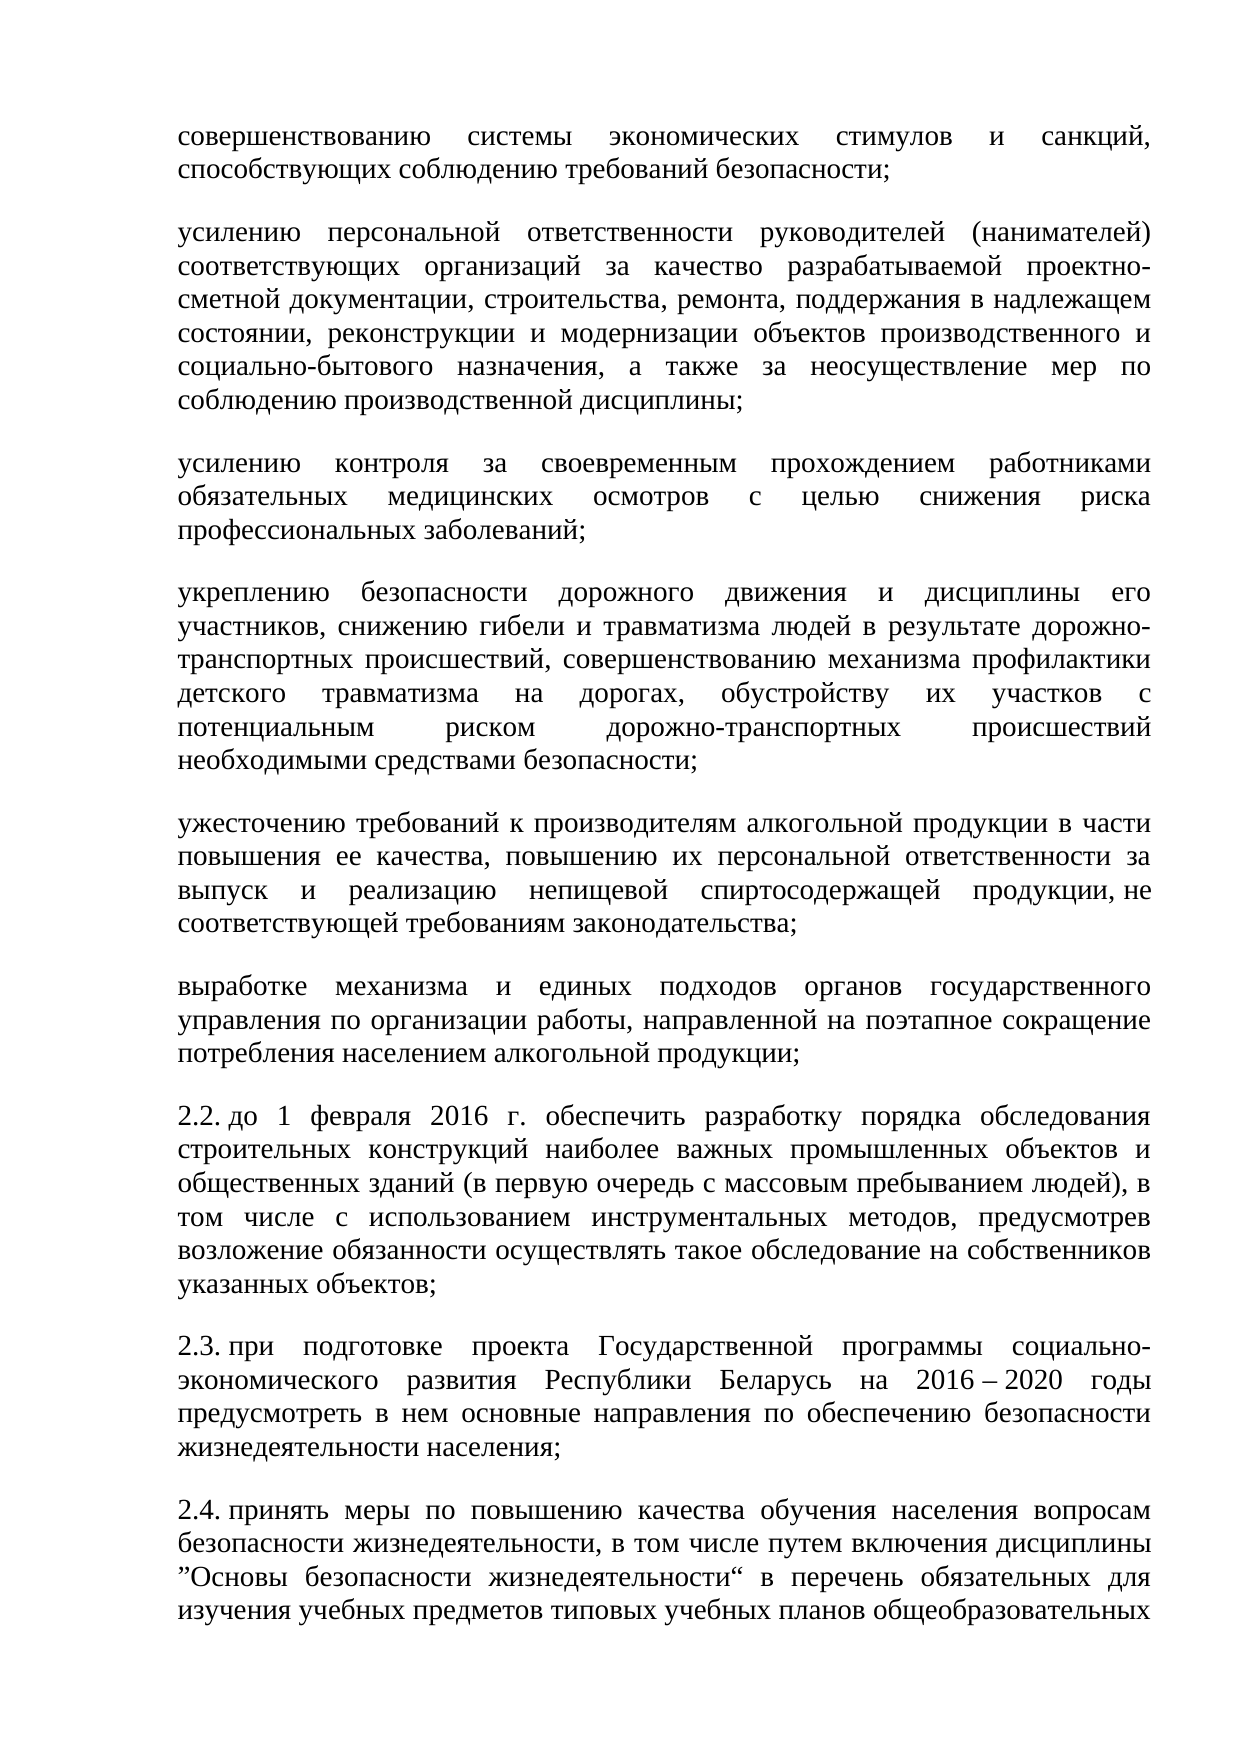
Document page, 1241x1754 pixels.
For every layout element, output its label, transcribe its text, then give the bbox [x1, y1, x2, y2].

text укреплению безопасности дорожного движения и дисциплины его участников, снижению гибели и травматизма людей в результате дорожно-транспортных происшествий, совершенствованию механизма профилактики детского травматизма на дорогах, обустройству их участков с потенциальным риском дорожно-транспортных происшествий необходимыми средствами безопасности; [177, 574, 1152, 776]
text 2.3. при подготовке проекта Государственной программы социально- экономического развития Республики Беларусь на 2016 – 2020 годы предусмотреть в нем основные направления по обеспечению безопасности жизнедеятельности населения; [177, 1328, 1152, 1463]
text усилению контроля за своевременным прохождением работниками обязательных медицинских осмотров с целью снижения риска профессиональных заболеваний; [177, 445, 1152, 545]
text выработке механизма и единых подходов органов государственного управления по организации работы, направленной на поэтапное сокращение потребления населением алкогольной продукции; [177, 968, 1152, 1069]
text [177, 1492, 1152, 1626]
text ужесточению требований к производителям алкогольной продукции в части повышения ее качества, повышению их персональной ответственности за выпуск и реализацию непищевой спиртосодержащей продукции, не соответствующей требованиям законодательства; [177, 805, 1152, 939]
text совершенствованию системы экономических стимулов и санкций, способствующих соблюдению требований безопасности; [177, 118, 1152, 185]
text 2.2. до 1 февраля 2016 г. обеспечить разработку порядка обследования строительных конструкций наиболее важных промышленных объектов и общественных зданий (в первую очередь с массовым пребыванием людей), в том числе с использованием инструментальных методов, предусмотрев возложение обязанности осуществлять такое обследование на собственников указанных объектов; [177, 1098, 1152, 1299]
text усилению персональной ответственности руководителей (нанимателей) соответствующих организаций за качество разрабатываемой проектно-сметной документации, строительства, ремонта, поддержания в надлежащем состоянии, реконструкции и модернизации объектов производственного и социально-бытового назначения, а также за неосуществление мер по соблюдению производственной дисциплины; [177, 214, 1152, 416]
